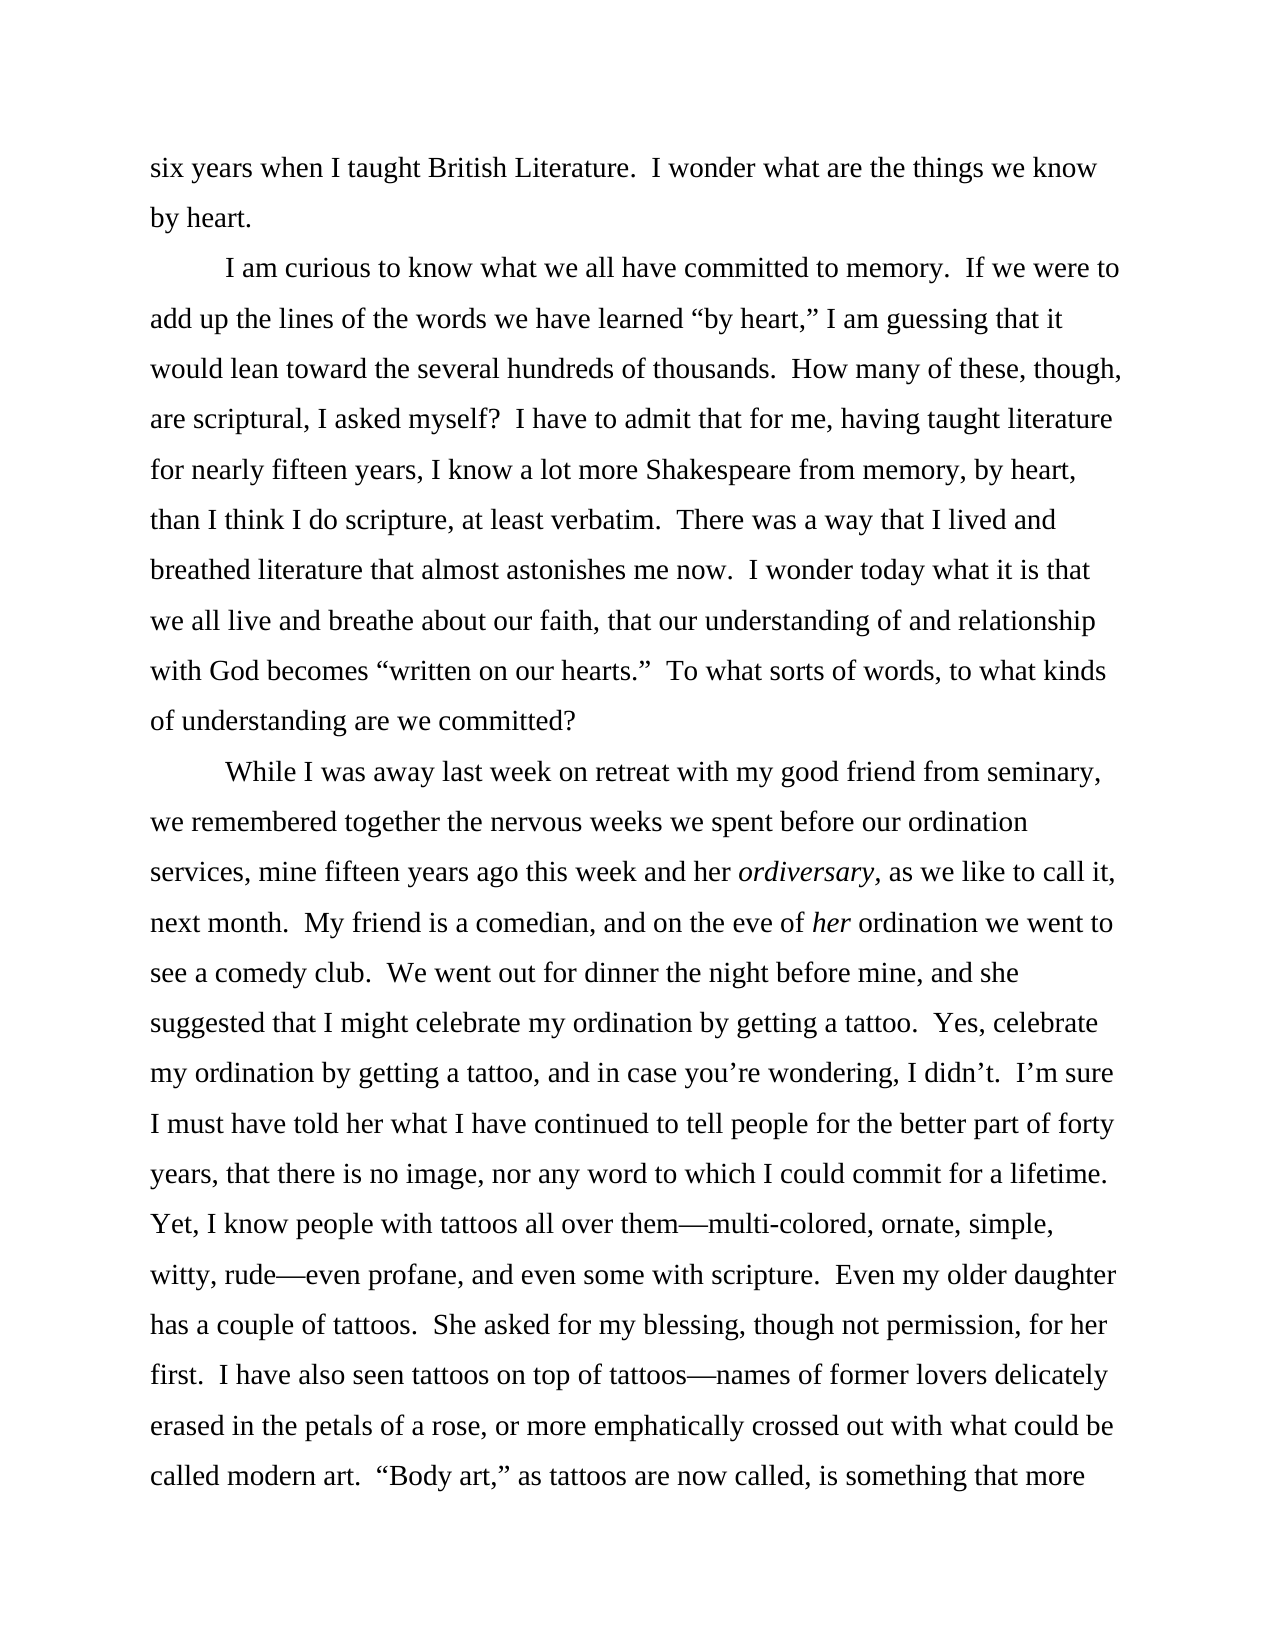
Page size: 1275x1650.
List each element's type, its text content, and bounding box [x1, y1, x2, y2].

text I am curious to know what we all have committed to memory. If we were to add up the lines of the words we have learned “by heart,” I am guessing that it would lean toward the several hundreds of thousands. How many of these, though, are scriptural, I asked myself? I have to admit that for me, having taught literature for nearly fifteen years, I know a lot more Shakespeare from memory, by heart, than I think I do scripture, at least verbatim. There was a way that I lived and breathed literature that almost astonishes me now. I wonder today what it is that we all live and breathe about our faith, that our understanding of and relationship with God becomes “written on our hearts.” To what sorts of words, to what kinds of understanding are we committed? [150, 251, 1125, 737]
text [150, 150, 1125, 234]
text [150, 754, 1125, 1492]
